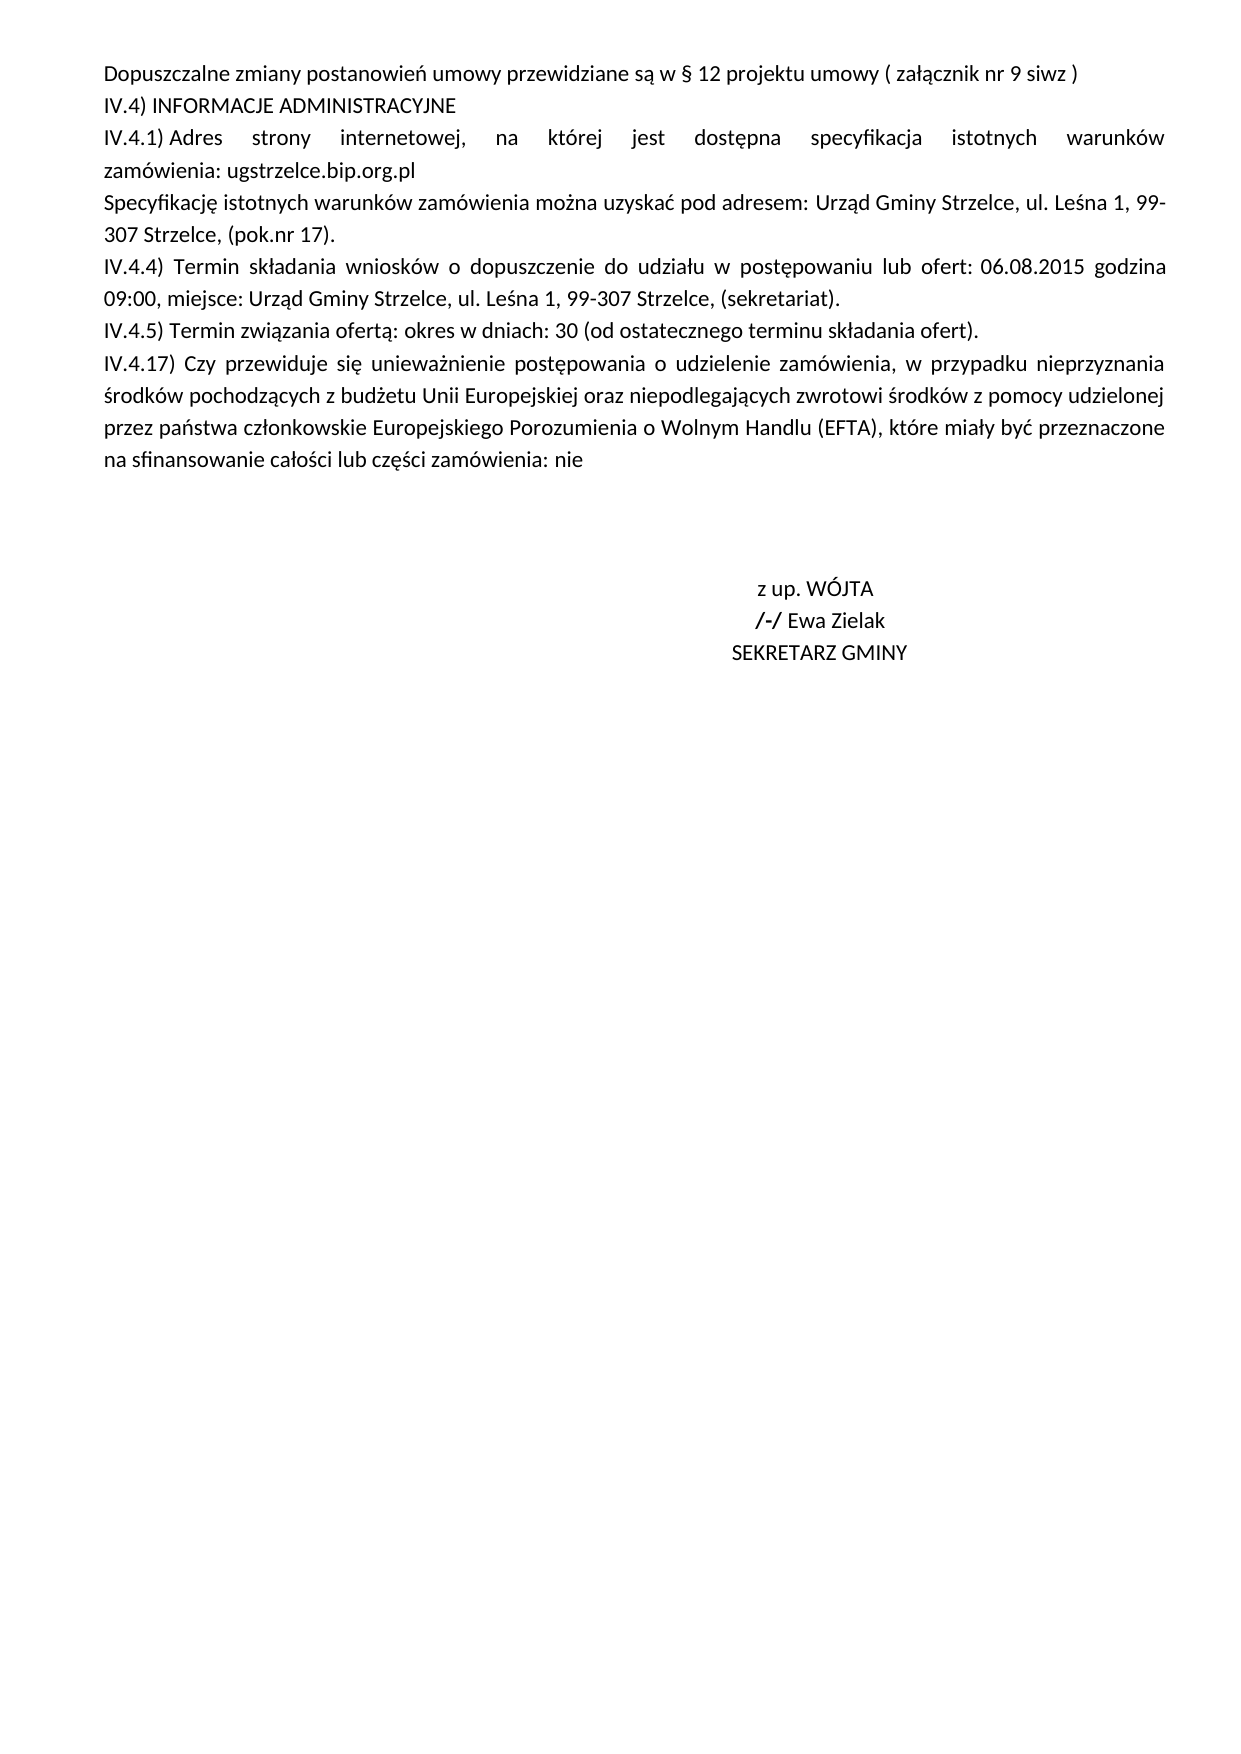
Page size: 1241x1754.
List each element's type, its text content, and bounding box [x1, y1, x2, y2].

text z up. WÓJTA [103, 574, 1167, 602]
text IV.4.17) Czy przewiduje się unieważnienie postępowania o udzielenie zamówienia, w przypadku nieprzyznania środków pochodzących z budżetu Unii Europejskiej oraz niepodlegających zwrotowi środków z pomocy udzielonej przez państwa członkowskie Europejskiego Porozumienia o Wolnym Handlu (EFTA), które miały być przeznaczone na sfinansowanie całości lub części zamówienia: nie [103, 349, 1167, 473]
text Dopuszczalne zmiany postanowień umowy przewidziane są w § 12 projektu umowy ( załącznik nr 9 siwz ) [103, 59, 1167, 87]
text /-/ Ewa Zielak [253, 606, 1167, 634]
text SEKRETARZ GMINY [103, 638, 1167, 667]
text IV.4.4) Termin składania wniosków o dopuszczenie do udziału w postępowaniu lub ofert: 06.08.2015 godzina 09:00, miejsce: Urząd Gminy Strzelce, ul. Leśna 1, 99-307 Strzelce, (sekretariat). [103, 252, 1167, 312]
text IV.4.5) Termin związania ofertą: okres w dniach: 30 (od ostatecznego terminu składania ofert). [103, 317, 1167, 345]
text IV.4) INFORMACJE ADMINISTRACYJNE [103, 91, 1167, 119]
text IV.4.1) Adres strony internetowej, na której jest dostępna specyfikacja istotnych warunków zamówienia: ugstrzelce.bip.org.pl Specyfikację istotnych warunków zamówienia można uzyskać pod adresem: Urząd Gminy Strzelce, ul. Leśna 1, 99-307 Strzelce, (pok.nr 17). [103, 123, 1167, 248]
